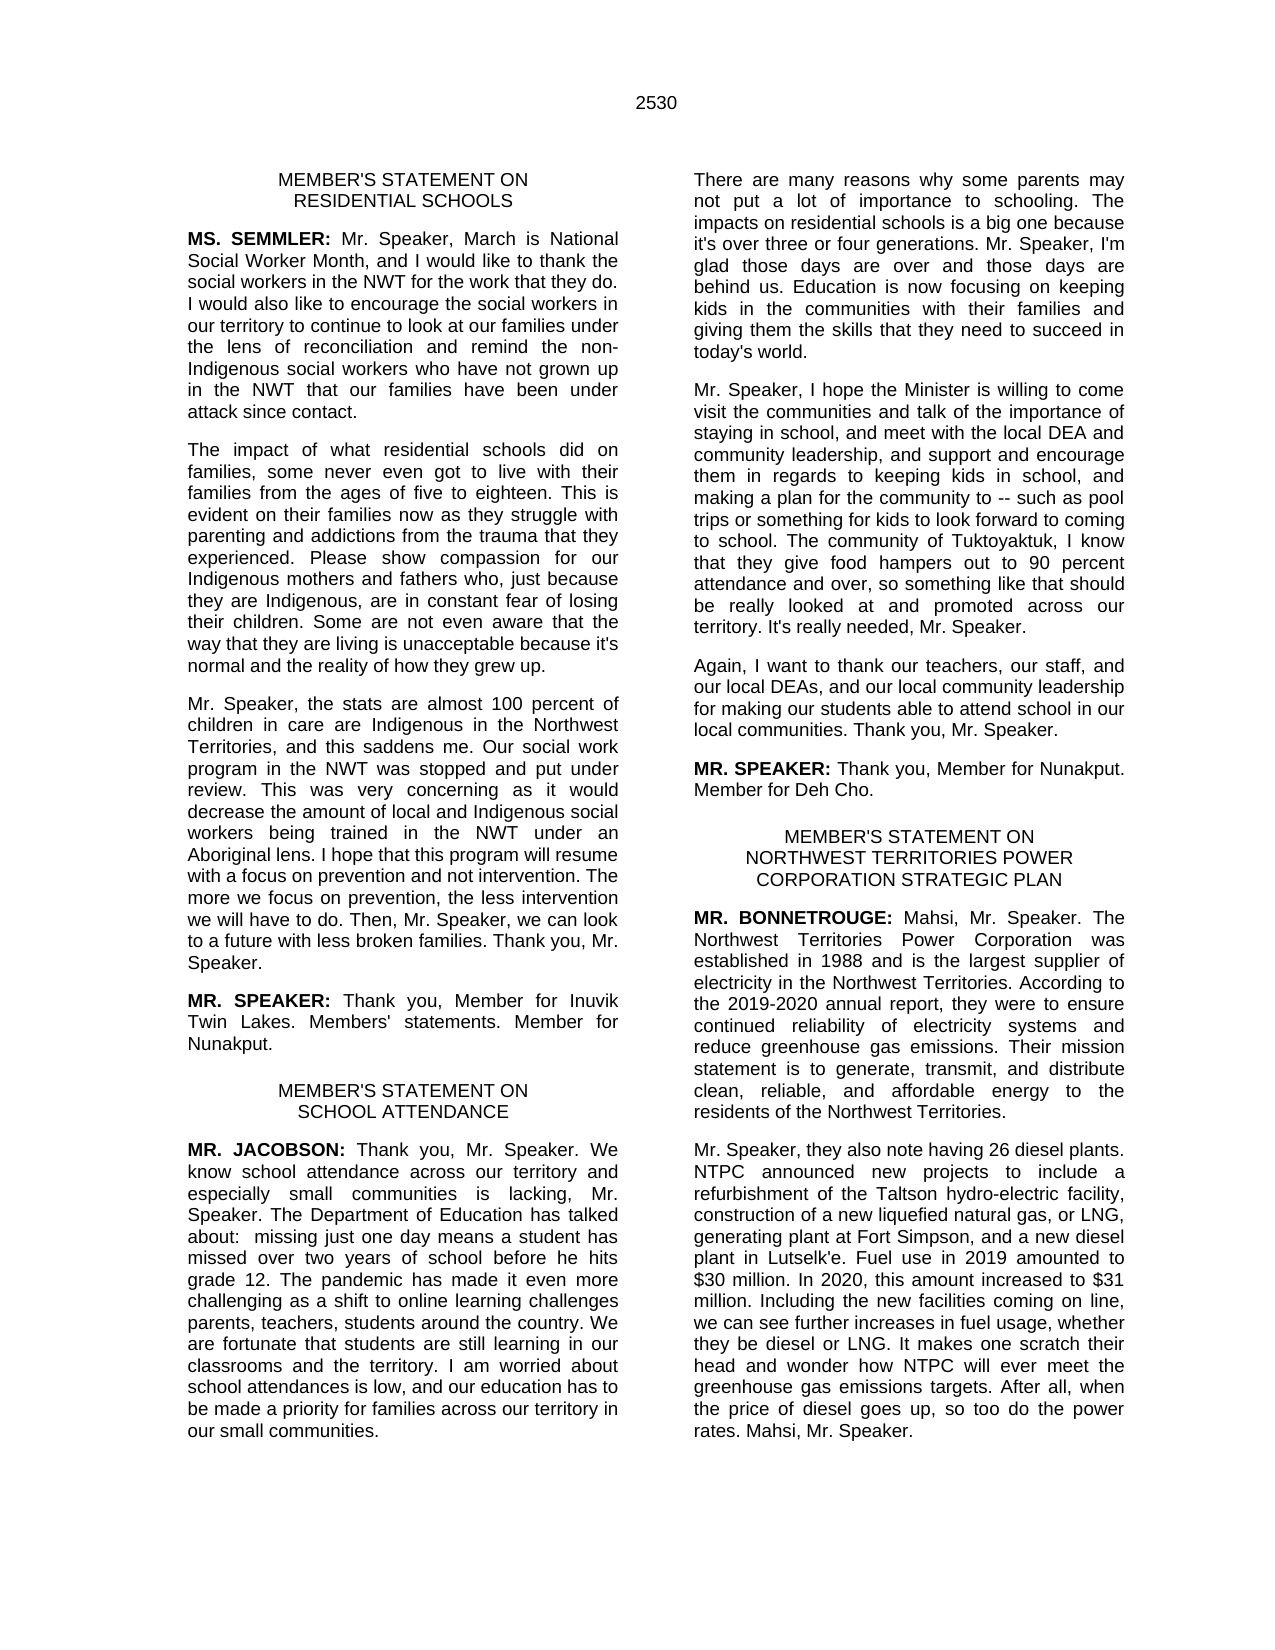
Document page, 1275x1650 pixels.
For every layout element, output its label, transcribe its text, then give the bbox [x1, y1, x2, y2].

text Mr. Speaker, the stats are almost 100 percent of children in care are Indigenous in the Northwest Territories, and this saddens me. Our social work program in the NWT was stopped and put under review. This was very concerning as it would decrease the amount of local and Indigenous social workers being trained in the NWT under an Aboriginal lens. I hope that this program will resume with a focus on prevention and not intervention. The more we focus on prevention, the less intervention we will have to do. Then, Mr. Speaker, we can look to a future with less broken families. Thank you, Mr. Speaker. [187, 693, 619, 973]
text Again, I want to thank our teachers, our staff, and our local DEAs, and our local community leadership for making our students able to attend school in our local communities. Thank you, Mr. Speaker. [694, 654, 1125, 741]
text MR. SPEAKER: Thank you, Member for Inuvik Twin Lakes. Members' statements. Member for Nunakput. [187, 990, 619, 1054]
subtitle Member's Statement on Northwest Territories Power Corporation Strategic Plan [694, 826, 1125, 890]
text Mr. Speaker, they also note having 26 diesel plants. NTPC announced new projects to include a refurbishment of the Taltson hydro-electric facility, construction of a new liquefied natural gas, or LNG, generating plant at Fort Simpson, and a new diesel plant in Lutselk'e. Fuel use in 2019 amounted to $30 million. In 2020, this amount increased to $31 million. Including the new facilities coming on line, we can see further increases in fuel usage, whether they be diesel or LNG. It makes one scratch their head and wonder how NTPC will ever meet the greenhouse gas emissions targets. After all, when the price of diesel goes up, so too do the power rates. Mahsi, Mr. Speaker. [694, 1139, 1125, 1441]
text MR. SPEAKER: Thank you, Member for Nunakput. Member for Deh Cho. [694, 757, 1125, 801]
text There are many reasons why some parents may not put a lot of importance to schooling. The impacts on residential schools is a big one because it's over three or four generations. Mr. Speaker, I'm glad those days are over and those days are behind us. Education is now focusing on keeping kids in the communities with their families and giving them the skills that they need to succeed in today's world. [694, 168, 1125, 362]
text Mr. Speaker, I hope the Minister is willing to come visit the communities and talk of the importance of staying in school, and meet with the local DEA and community leadership, and support and encourage them in regards to keeping kids in school, and making a plan for the community to -- such as pool trips or something for kids to look forward to coming to school. The community of Tuktoyaktuk, I know that they give food hampers out to 90 percent attendance and over, so something like that should be really looked at and promoted across our territory. It's really needed, Mr. Speaker. [694, 379, 1125, 638]
subtitle Member's Statement on School Attendance [187, 1079, 619, 1122]
text MR. BONNETROUGE: Mahsi, Mr. Speaker. The Northwest Territories Power Corporation was established in 1988 and is the largest supplier of electricity in the Northwest Territories. According to the 2019-2020 annual report, they were to ensure continued reliability of electricity systems and reduce greenhouse gas emissions. Their mission statement is to generate, transmit, and distribute clean, reliable, and affordable energy to the residents of the Northwest Territories. [694, 907, 1125, 1122]
text MS. SEMMLER: Mr. Speaker, March is National Social Worker Month, and I would like to thank the social workers in the NWT for the work that they do. I would also like to encourage the social workers in our territory to continue to look at our families under the lens of reconciliation and remind the non-Indigenous social workers who have not grown up in the NWT that our families have been under attack since contact. [187, 228, 619, 422]
text MR. JACOBSON: Thank you, Mr. Speaker. We know school attendance across our territory and especially small communities is lacking, Mr. Speaker. The Department of Education has talked about: missing just one day means a student has missed over two years of school before he hits grade 12. The pandemic has made it even more challenging as a shift to online learning challenges parents, teachers, students around the country. We are fortunate that students are still learning in our classrooms and the territory. I am worried about school attendances is low, and our education has to be made a priority for families across our territory in our small communities. [187, 1139, 619, 1441]
text The impact of what residential schools did on families, some never even got to live with their families from the ages of five to eighteen. This is evident on their families now as they struggle with parenting and addictions from the trauma that they experienced. Please show compassion for our Indigenous mothers and fathers who, just because they are Indigenous, are in constant fear of losing their children. Some are not even aware that the way that they are living is unacceptable because it's normal and the reality of how they grew up. [187, 439, 619, 676]
subtitle Member's Statement on Residential Schools [187, 168, 619, 211]
